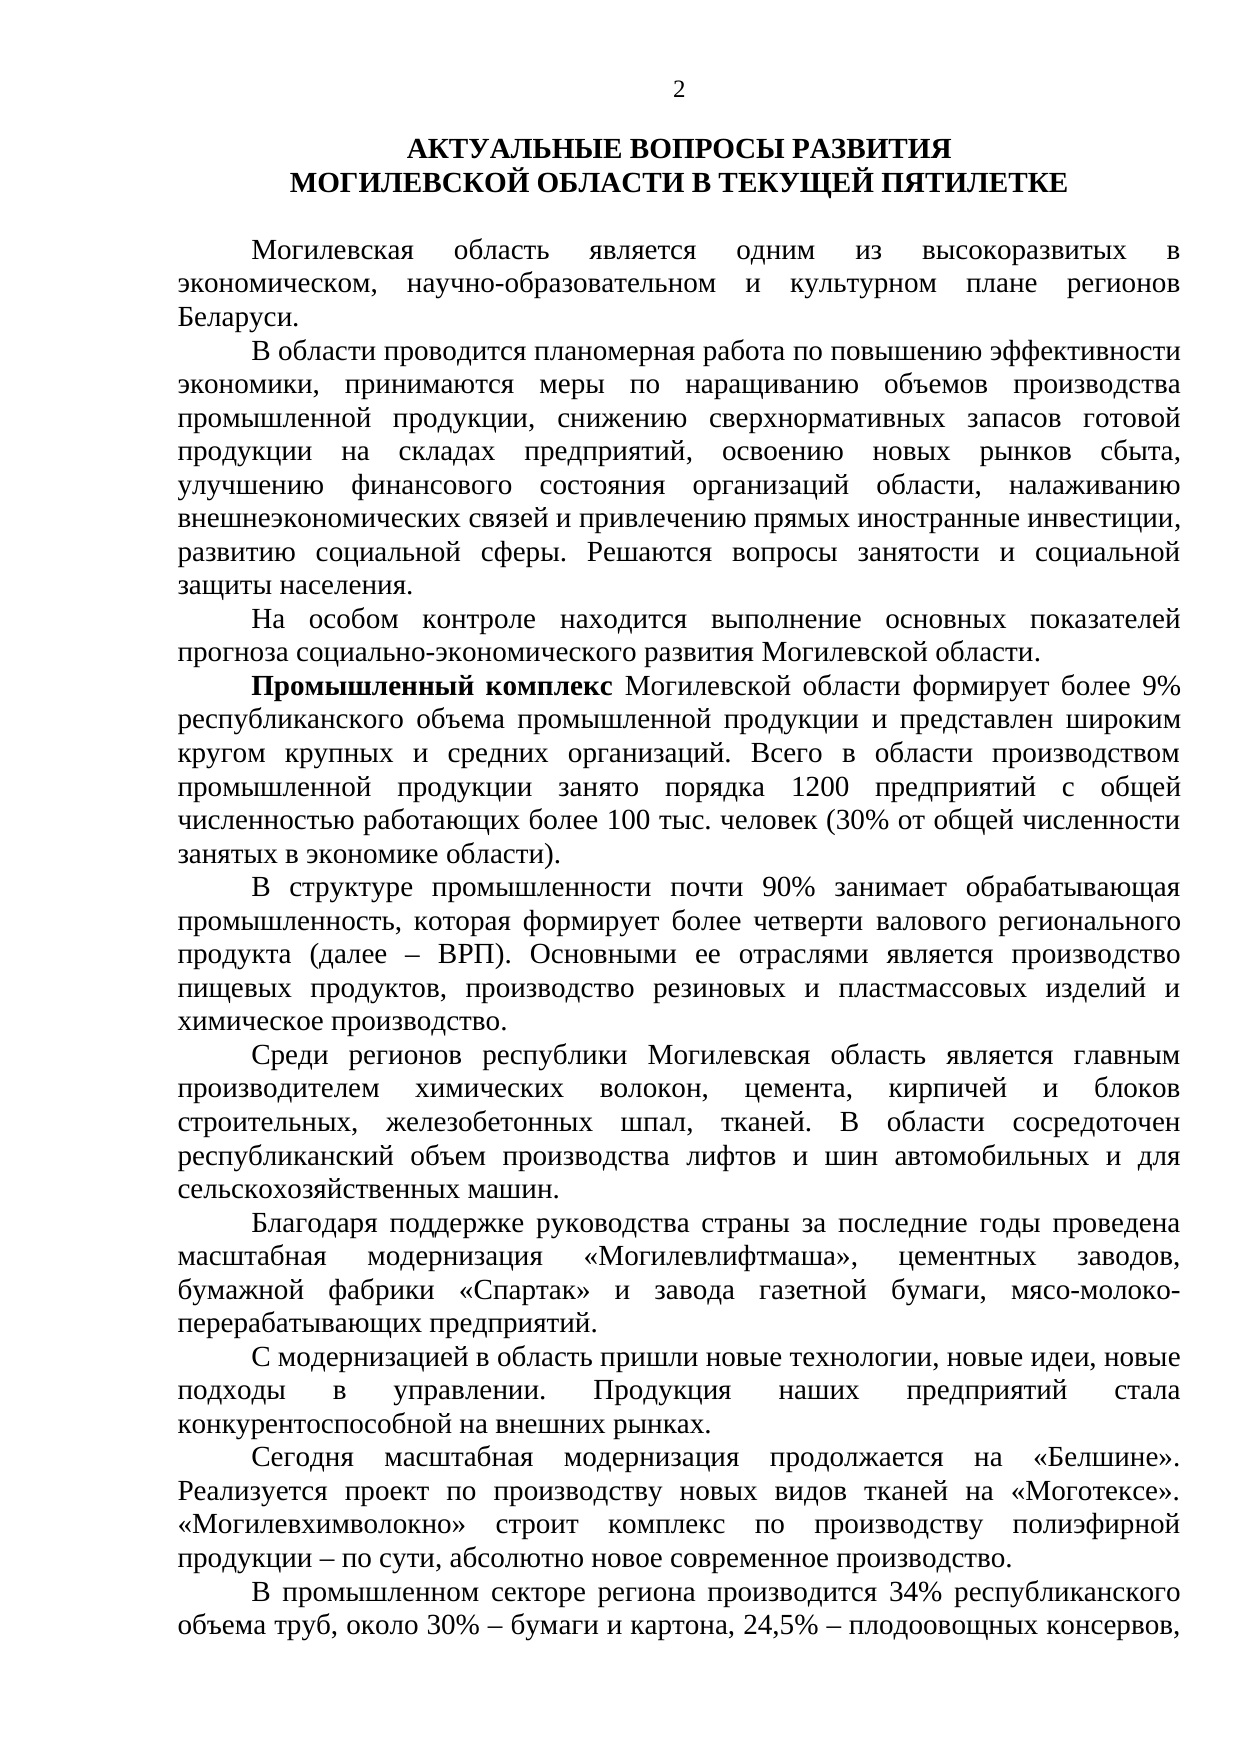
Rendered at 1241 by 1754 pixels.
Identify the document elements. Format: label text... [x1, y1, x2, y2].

text МОГИЛЕВСКОЙ ОБЛАСТИ В ТЕКУЩЕЙ ПЯТИЛЕТКЕ [177, 165, 1181, 198]
text Благодаря поддержке руководства страны за последние годы проведена масштабная модернизация «Могилевлифтмаша», цементных заводов, бумажной фабрики «Спартак» и завода газетной бумаги, мясо-молоко-перерабатывающих предприятий. [177, 1205, 1181, 1339]
text В области проводится планомерная работа по повышению эффективности экономики, принимаются меры по наращиванию объемов производства промышленной продукции, снижению сверхнормативных запасов готовой продукции на складах предприятий, освоению новых рынков сбыта, улучшению финансового состояния организаций области, налаживанию внешнеэкономических связей и привлечению прямых иностранные инвестиции, развитию социальной сферы. Решаются вопросы занятости и социальной защиты населения. [177, 333, 1181, 601]
text С модернизацией в область пришли новые технологии, новые идеи, новые подходы в управлении. Продукция наших предприятий стала конкурентоспособной на внешних рынках. [177, 1339, 1181, 1439]
text Среди регионов республики Могилевская область является главным производителем химических волокон, цемента, кирпичей и блоков строительных, железобетонных шпал, тканей. В области сосредоточен республиканский объем производства лифтов и шин автомобильных и для сельскохозяйственных машин. [177, 1037, 1181, 1205]
text В структуре промышленности почти 90% занимает обрабатывающая промышленность, которая формирует более четверти валового регионального продукта (далее – ВРП). Основными ее отраслями является производство пищевых продуктов, производство резиновых и пластмассовых изделий и химическое производство. [177, 869, 1181, 1037]
text Промышленный комплекс Могилевской области формирует более 9% республиканского объема промышленной продукции и представлен широким кругом крупных и средних организаций. Всего в области производством промышленной продукции занято порядка 1200 предприятий с общей численностью работающих более 100 тыс. человек (30% от общей численности занятых в экономике области). [177, 668, 1181, 869]
text Сегодня масштабная модернизация продолжается на «Белшине». Реализуется проект по производству новых видов тканей на «Моготексе». «Могилевхимволокно» строит комплекс по производству полиэфирной продукции – по сути, абсолютно новое современное производство. [177, 1439, 1181, 1574]
text На особом контроле находится выполнение основных показателей прогноза социально-экономического развития Могилевской области. [177, 601, 1181, 668]
text АКТУАЛЬНЫЕ ВОПРОСЫ РАЗВИТИЯ [177, 131, 1181, 165]
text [177, 1574, 1181, 1641]
text Могилевская область является одним из высокоразвитых в экономическом, научно-образовательном и культурном плане регионов Беларуси. [177, 232, 1181, 333]
